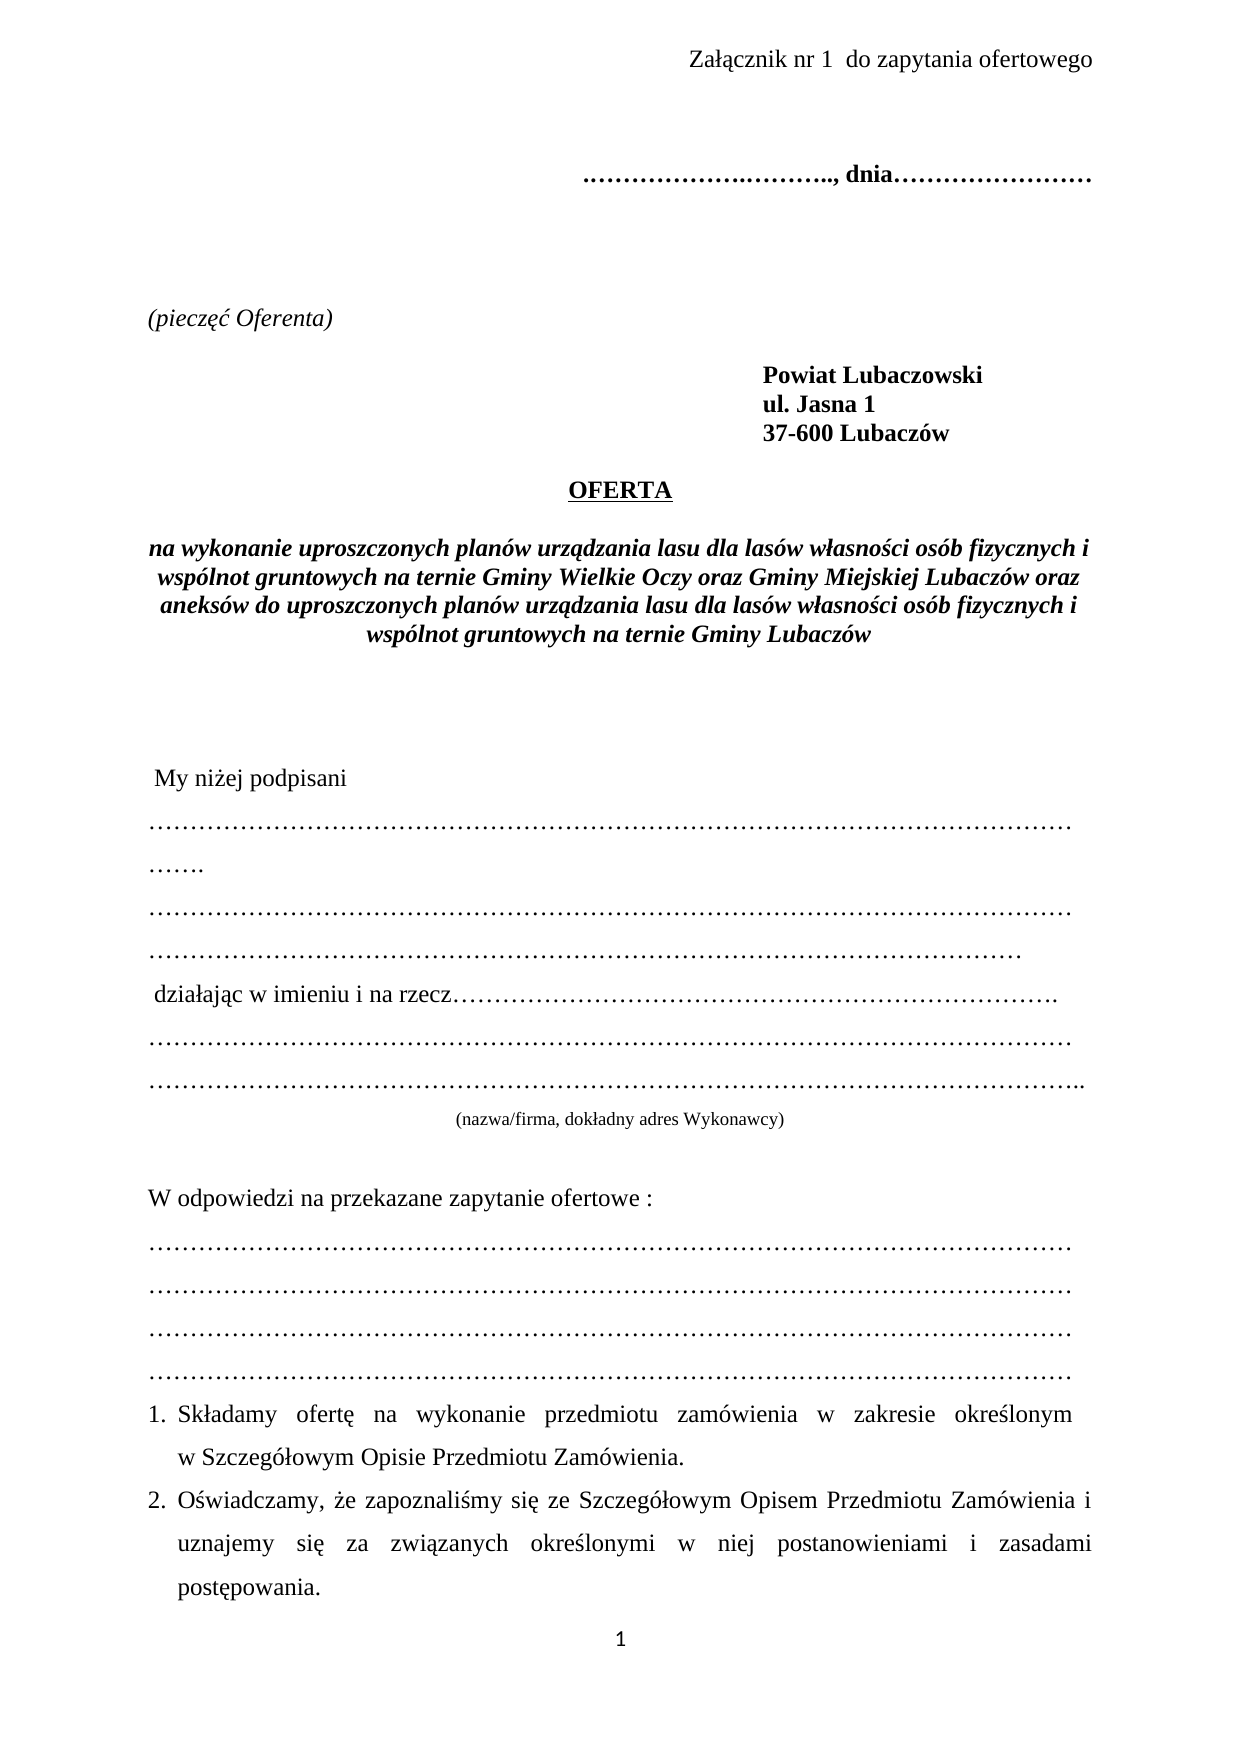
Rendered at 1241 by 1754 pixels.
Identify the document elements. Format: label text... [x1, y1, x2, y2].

text (nazwa/firma, dokładny adres Wykonawcy) [148, 1108, 1093, 1130]
text (pieczęć Oferenta) [148, 303, 1093, 332]
text Załącznik nr 1 do zapytania ofertowego [148, 44, 1093, 73]
text W odpowiedzi na przekazane zapytanie ofertowe :………………………………………………………………………………………………………………………………………………………………………………………………………………………………………………………………………………………………………………………………………………………………………………………………………… [148, 1183, 1093, 1385]
text OFERTA [148, 476, 1093, 504]
text działając w imieniu i na rzecz………………………………………………………………. [148, 979, 1093, 1007]
text Powiat Lubaczowski [738, 361, 1093, 389]
text …………………………………………………………………………………………………………………………………………………………………………………………………….. [148, 1022, 1093, 1094]
text ……………………………………………………………………………………………………….……………………………………………………………………………………………………………………………………………………………………………………………… [148, 806, 1093, 964]
text My niżej podpisani [148, 763, 1093, 792]
list Składamy ofertę na wykonanie przedmiotu zamówienia w zakresie określonym w Szczegółowym Opisie Przedmiotu Zamówienia. [148, 1399, 1093, 1471]
text .……………….……….., dnia…………………… [148, 159, 1093, 188]
text ul. Jasna 1 [148, 389, 1093, 418]
text 37-600 Lubaczów [148, 418, 1093, 447]
list Oświadczamy, że zapoznaliśmy się ze Szczegółowym Opisem Przedmiotu Zamówienia i uznajemy się za związanych określonymi w niej postanowieniami i zasadami postępowania. [148, 1485, 1093, 1600]
text na wykonanie uproszczonych planów urządzania lasu dla lasów własności osób fizycznych i wspólnot gruntowych na ternie Gminy Wielkie Oczy oraz Gminy Miejskiej Lubaczów oraz aneksów do uproszczonych planów urządzania lasu dla lasów własności osób fizycznych i wspólnot gruntowych na ternie Gminy Lubaczów [148, 533, 1093, 648]
